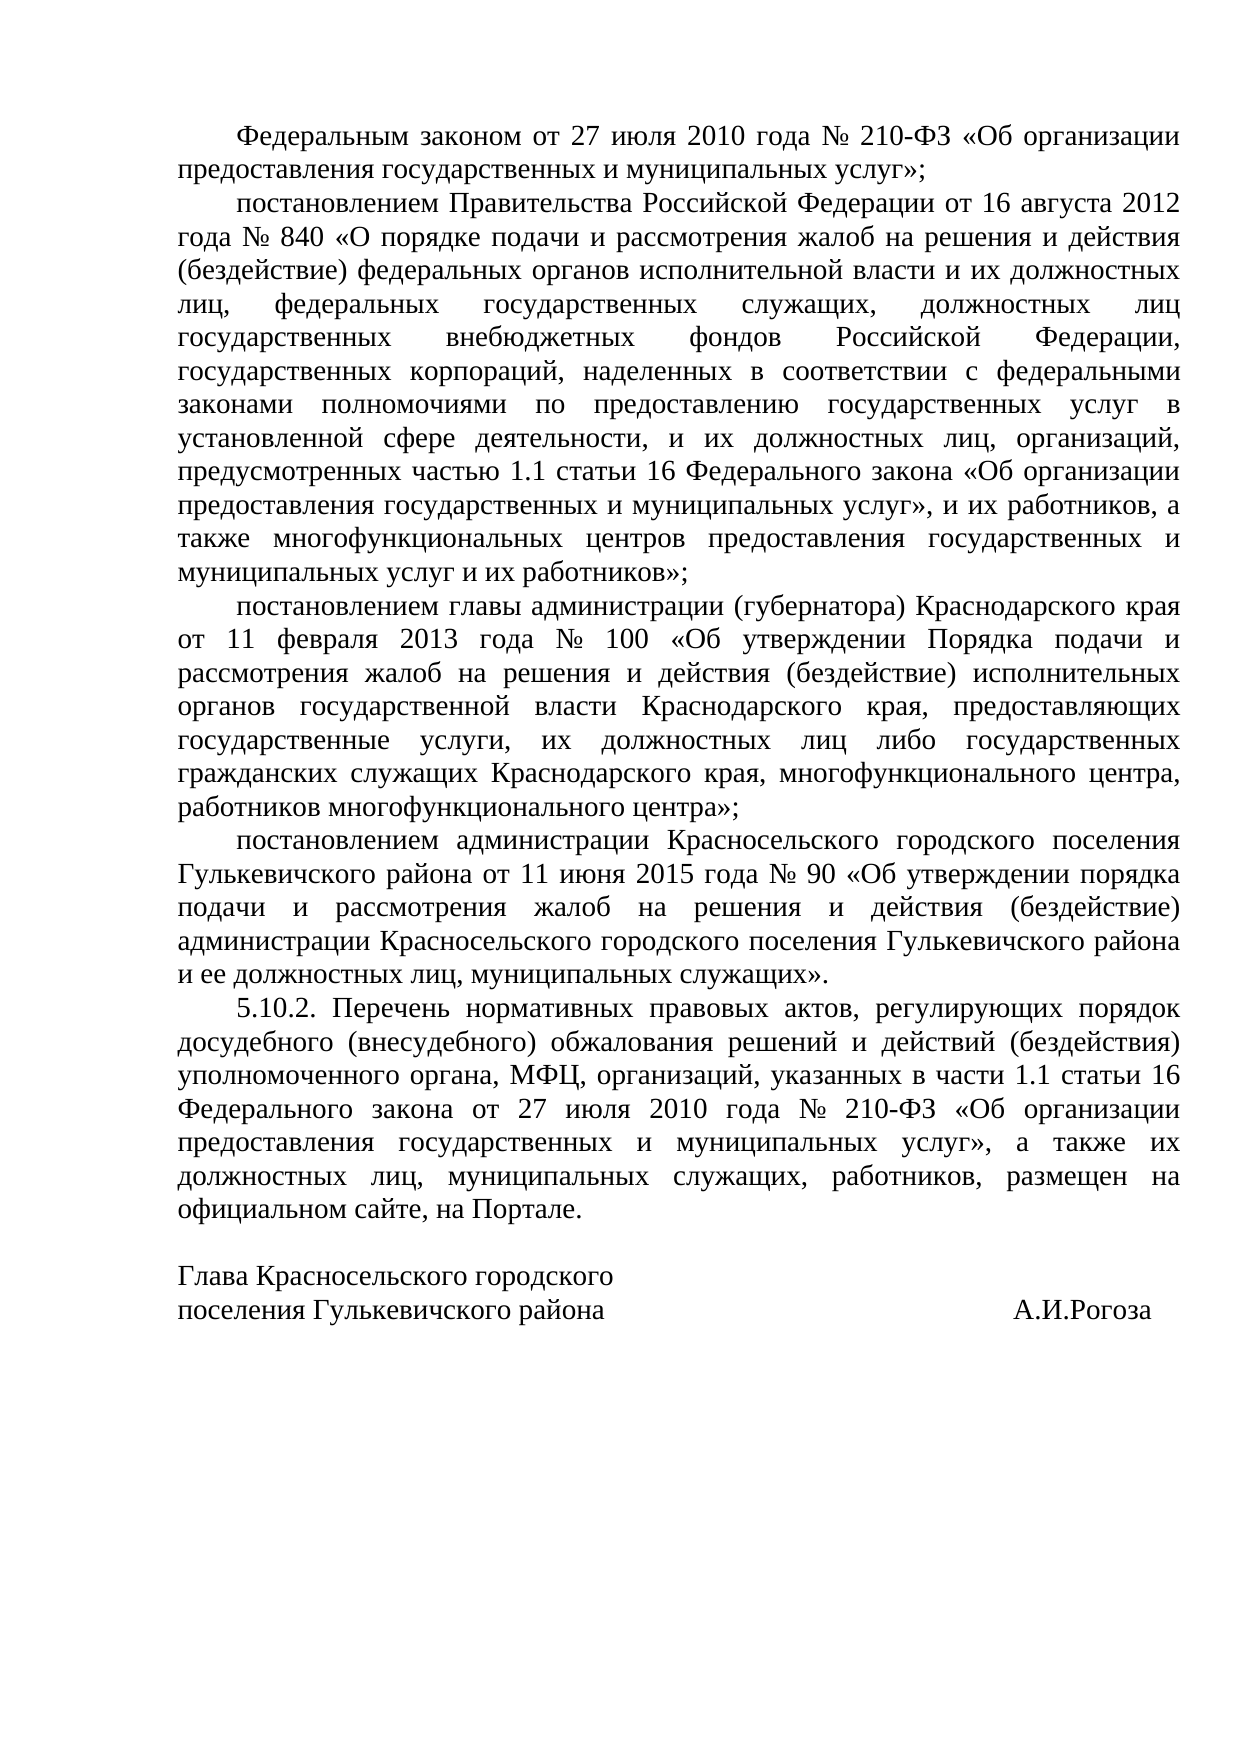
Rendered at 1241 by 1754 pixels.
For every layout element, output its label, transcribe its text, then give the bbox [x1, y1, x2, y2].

text Глава Красносельского городского [177, 1258, 1181, 1292]
text постановлением администрации Красносельского городского поселения Гулькевичского района от 11 июня 2015 года № 90 «Об утверждении порядка подачи и рассмотрения жалоб на решения и действия (бездействие) администрации Красносельского городского поселения Гулькевичского района и ее должностных лиц, муниципальных служащих». [177, 822, 1181, 990]
text поселения Гулькевичского района А.И.Рогоза [177, 1292, 1181, 1326]
text Федеральным законом от 27 июля 2010 года № 210-ФЗ «Об организации предоставления государственных и муниципальных услуг»; [177, 118, 1181, 185]
text постановлением главы администрации (губернатора) Краснодарского края от 11 февраля 2013 года № 100 «Об утверждении Порядка подачи и рассмотрения жалоб на решения и действия (бездействие) исполнительных органов государственной власти Краснодарского края, предоставляющих государственные услуги, их должностных лиц либо государственных гражданских служащих Краснодарского края, многофункционального центра, работников многофункционального центра»; [177, 588, 1181, 822]
text 5.10.2. Перечень нормативных правовых актов, регулирующих порядок досудебного (внесудебного) обжалования решений и действий (бездействия) уполномоченного органа, МФЦ, организаций, указанных в части 1.1 статьи 16 Федерального закона от 27 июля 2010 года № 210-ФЗ «Об организации предоставления государственных и муниципальных услуг», а также их должностных лиц, муниципальных служащих, работников, размещен на официальном сайте, на Портале. [177, 990, 1181, 1225]
text постановлением Правительства Российской Федерации от 16 августа 2012 года № 840 «О порядке подачи и рассмотрения жалоб на решения и действия (бездействие) федеральных органов исполнительной власти и их должностных лиц, федеральных государственных служащих, должностных лиц государственных внебюджетных фондов Российской Федерации, государственных корпораций, наделенных в соответствии с федеральными законами полномочиями по предоставлению государственных услуг в установленной сфере деятельности, и их должностных лиц, организаций, предусмотренных частью 1.1 статьи 16 Федерального закона «Об организации предоставления государственных и муниципальных услуг», и их работников, а также многофункциональных центров предоставления государственных и муниципальных услуг и их работников»; [177, 185, 1181, 588]
